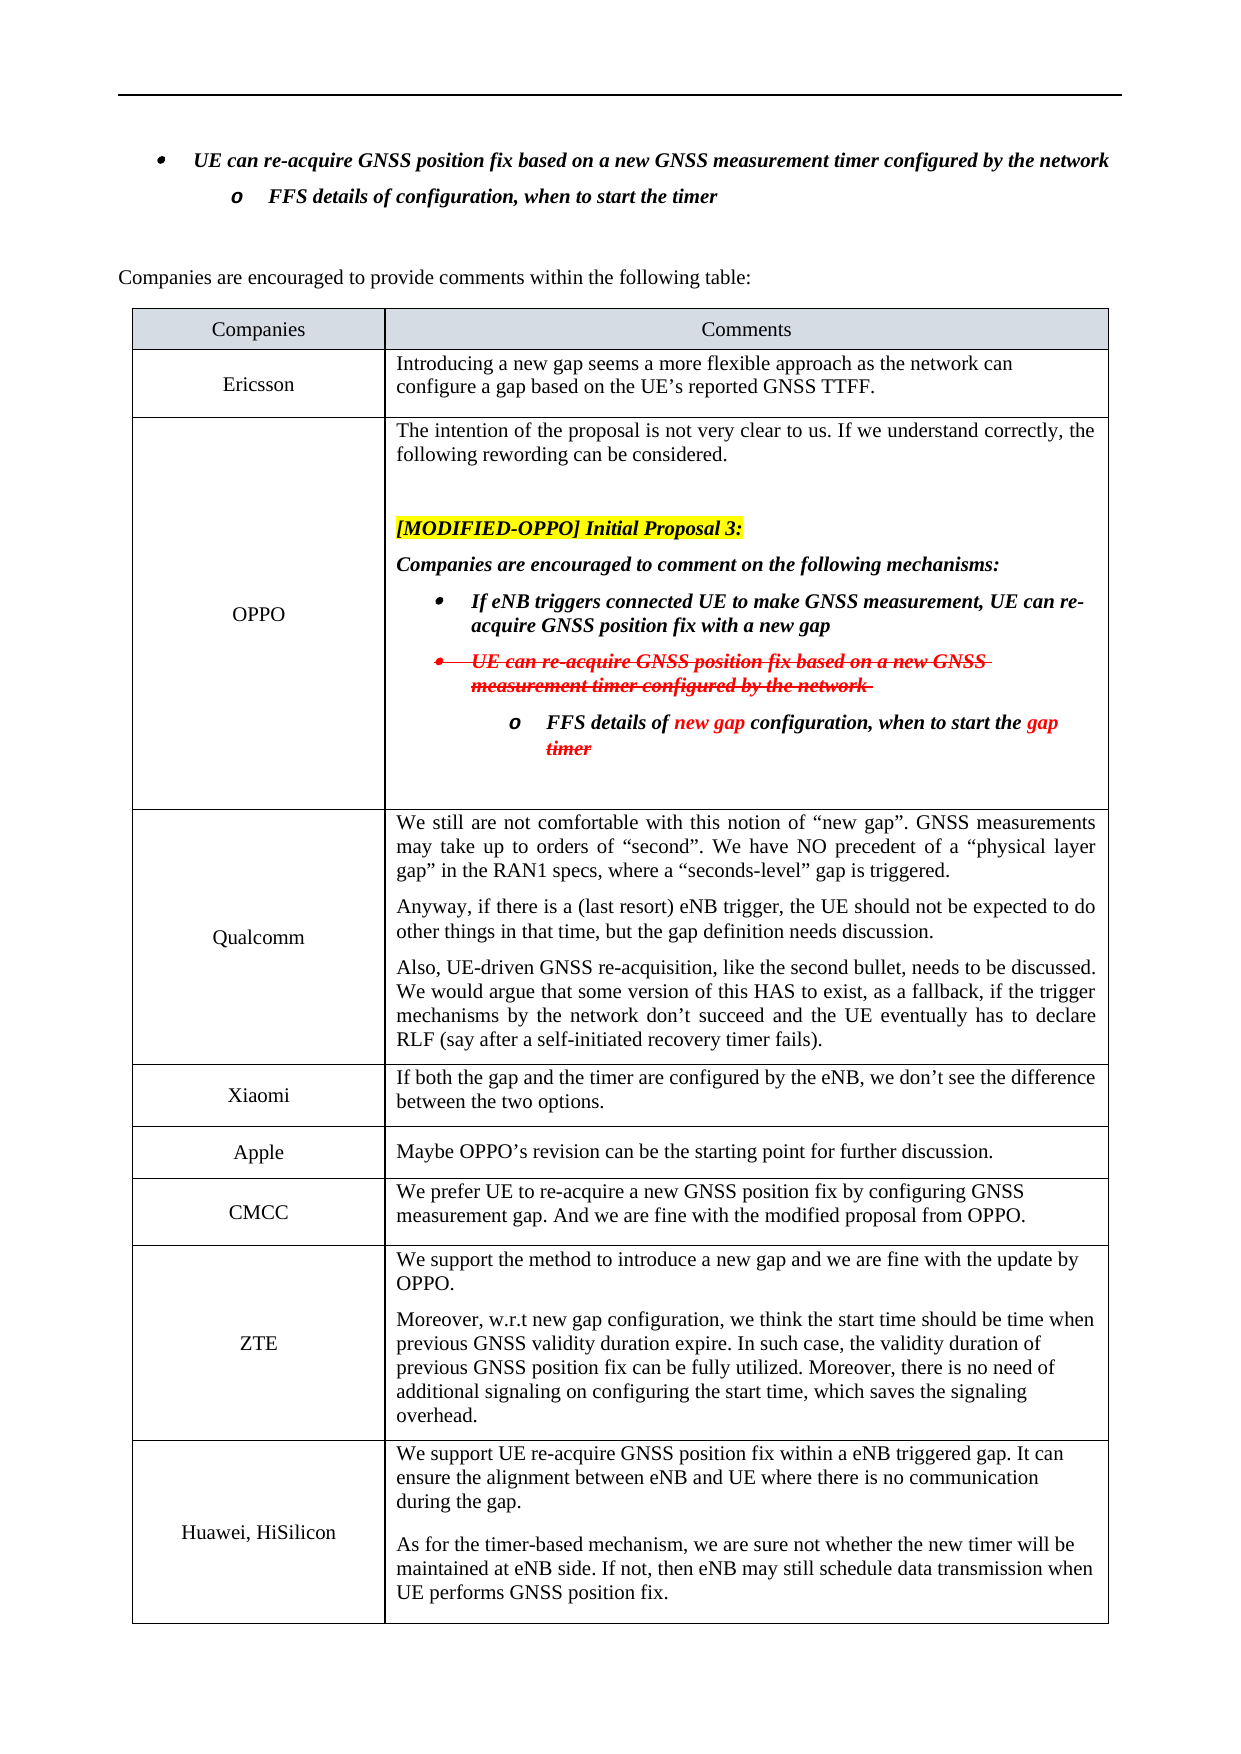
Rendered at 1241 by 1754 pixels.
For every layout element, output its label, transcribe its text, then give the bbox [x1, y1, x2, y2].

table_cell Apple [133, 1127, 384, 1177]
table_cell CMCC [133, 1179, 384, 1245]
table_cell ZTE [133, 1246, 384, 1440]
table_header Companies [133, 309, 384, 349]
table_cell Xiaomi [133, 1065, 384, 1126]
text Companies are encouraged to provide comments within the following table: [118, 265, 1122, 289]
table_header Comments [386, 309, 1108, 349]
list UE can re-acquire GNSS position fix based on a new GNSS measurement timer configured by the network [156, 148, 1122, 172]
table_cell OPPO [133, 418, 384, 809]
table_cell Qualcomm [133, 810, 384, 1064]
table_cell We still are not comfortable with this notion of “new gap”. GNSS measurements may take up to orders of “second”. We have NO precedent of a “physical layer gap” in the RAN1 specs, where a “seconds-level” gap is triggered. Anyway, if there is a (last resort) eNB trigger, the UE should not be expected to do other things in that time, but the gap definition needs discussion. Also, UE-driven GNSS re-acquisition, like the second bullet, needs to be discussed. We would argue that some version of this HAS to exist, as a fallback, if the trigger mechanisms by the network don’t succeed and the UE eventually has to declare RLF (say after a self-initiated recovery timer fails). [386, 810, 1108, 1064]
table_cell We support the method to introduce a new gap and we are fine with the update by OPPO. Moreover, w.r.t new gap configuration, we think the start time should be time when previous GNSS validity duration expire. In such case, the validity duration of previous GNSS position fix can be fully utilized. Moreover, there is no need of additional signaling on configuring the start time, which saves the signaling overhead. [386, 1246, 1108, 1440]
table_cell We support UE re-acquire GNSS position fix within a eNB triggered gap. It can ensure the alignment between eNB and UE where there is no communication during the gap. As for the timer-based mechanism, we are sure not whether the new timer will be maintained at eNB side. If not, then eNB may still schedule data transmission when UE performs GNSS position fix. [386, 1441, 1108, 1623]
table_cell Ericsson [133, 350, 384, 417]
table_cell Maybe OPPO’s revision can be the starting point for further discussion. [386, 1127, 1108, 1177]
table_cell We prefer UE to re-acquire a new GNSS position fix by configuring GNSS measurement gap. And we are fine with the modified proposal from OPPO. [386, 1179, 1108, 1245]
table_cell The intention of the proposal is not very clear to us. If we understand correctly, the following rewording can be considered. [MODIFIED-OPPO] Initial Proposal 3: Companies are encouraged to comment on the following mechanisms: If eNB triggers connected UE to make GNSS measurement, UE can re-acquire GNSS position fix with a new gap UE can re-acquire GNSS position fix based on a new GNSS measurement timer configured by the network FFS details of new gap configuration, when to start the gap timer [386, 418, 1108, 809]
table_cell Huawei, HiSilicon [133, 1441, 384, 1623]
table_cell Introducing a new gap seems a more flexible approach as the network can configure a gap based on the UE’s reported GNSS TTFF. [386, 350, 1108, 417]
list FFS details of configuration, when to start the timer [231, 184, 1122, 210]
table_cell If both the gap and the timer are configured by the eNB, we don’t see the difference between the two options. [386, 1065, 1108, 1126]
